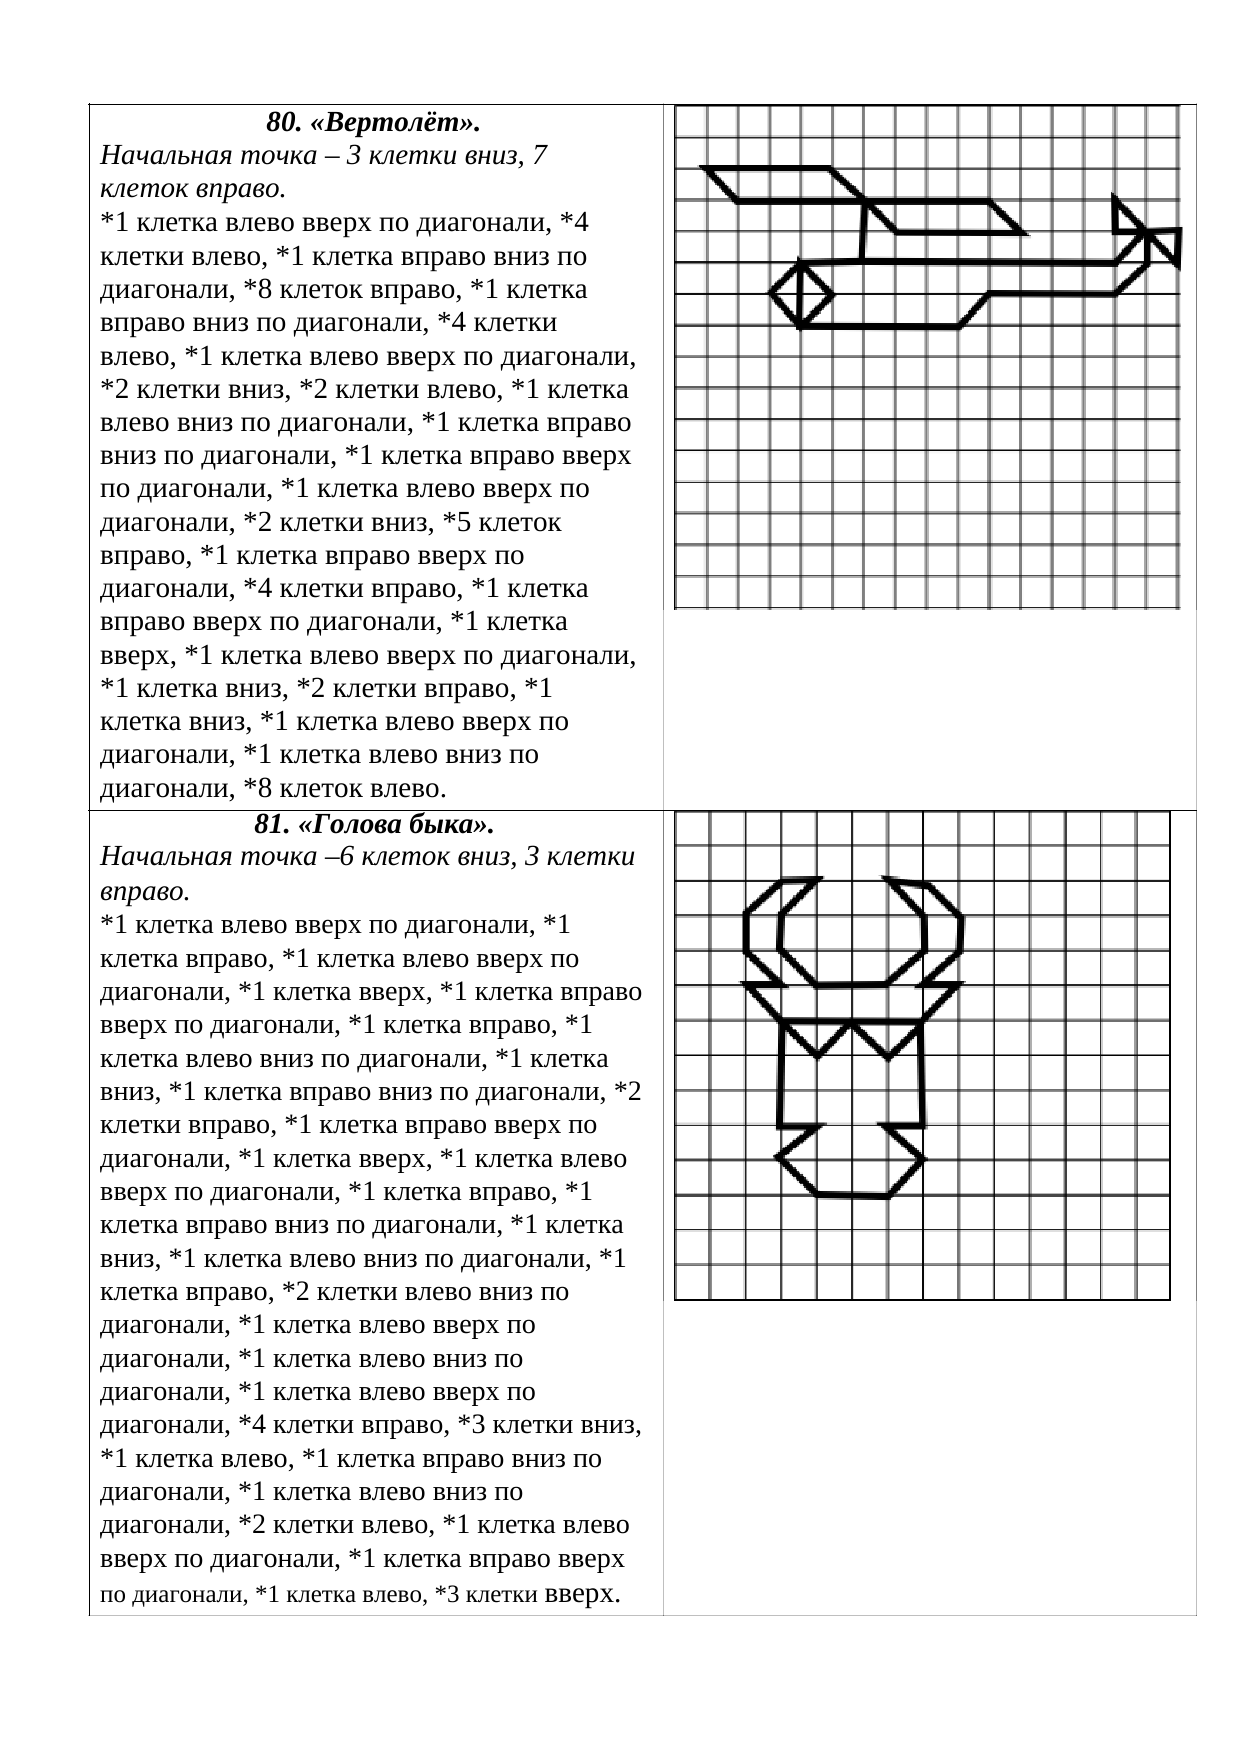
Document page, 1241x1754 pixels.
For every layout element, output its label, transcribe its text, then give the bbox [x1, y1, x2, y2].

text Начальная точка –6 клеток вниз, 3 клетки [100, 840, 1090, 872]
text 80. «Вертолёт». [100, 104, 650, 138]
text по диагонали, *1 клетка влево, *3 клетки вверх. [100, 1575, 1090, 1609]
text Начальная точка – 3 клетки вниз, 7 клеток вправо. [100, 138, 644, 204]
text 81. «Голова быка». [254, 806, 1090, 840]
text *1 клетка влево вверх по диагонали, *4 клетки влево, *1 клетка вправо вниз по диагонали, *8 клеток вправо, *1 клетка вправо вниз по диагонали, *4 клетки влево, *1 клетка влево вверх по диагонали, *2 клетки вниз, *2 клетки влево, *1 клетка влево вниз по диагонали, *1 клетка вправо вниз по диагонали, *1 клетка вправо вверх по диагонали, *1 клетка влево вверх по диагонали, *2 клетки вниз, *5 клеток вправо, *1 клетка вправо вверх по диагонали, *4 клетки вправо, *1 клетка вправо вверх по диагонали, *1 клетка вверх, *1 клетка влево вверх по диагонали, *1 клетка вниз, *2 клетки вправо, *1 клетка вниз, *1 клетка влево вверх по диагонали, *1 клетка влево вниз по диагонали, *8 клеток влево. [100, 205, 642, 803]
text вправо. [100, 873, 1090, 906]
picture [88, 103, 1197, 1616]
text *1 клетка влево вверх по диагонали, *1 клетка вправо, *1 клетка влево вверх по диагонали, *1 клетка вверх, *1 клетка вправо вверх по диагонали, *1 клетка вправо, *1 клетка влево вниз по диагонали, *1 клетка вниз, *1 клетка вправо вниз по диагонали, *2 клетки вправо, *1 клетка вправо вверх по диагонали, *1 клетка вверх, *1 клетка влево вверх по диагонали, *1 клетка вправо, *1 клетка вправо вниз по диагонали, *1 клетка вниз, *1 клетка влево вниз по диагонали, *1 клетка вправо, *2 клетки влево вниз по диагонали, *1 клетка влево вверх по диагонали, *1 клетка влево вниз по диагонали, *1 клетка влево вверх по диагонали, *4 клетки вправо, *3 клетки вниз, *1 клетка влево, *1 клетка вправо вниз по диагонали, *1 клетка влево вниз по диагонали, *2 клетки влево, *1 клетка влево вверх по диагонали, *1 клетка вправо вверх [100, 907, 650, 1573]
